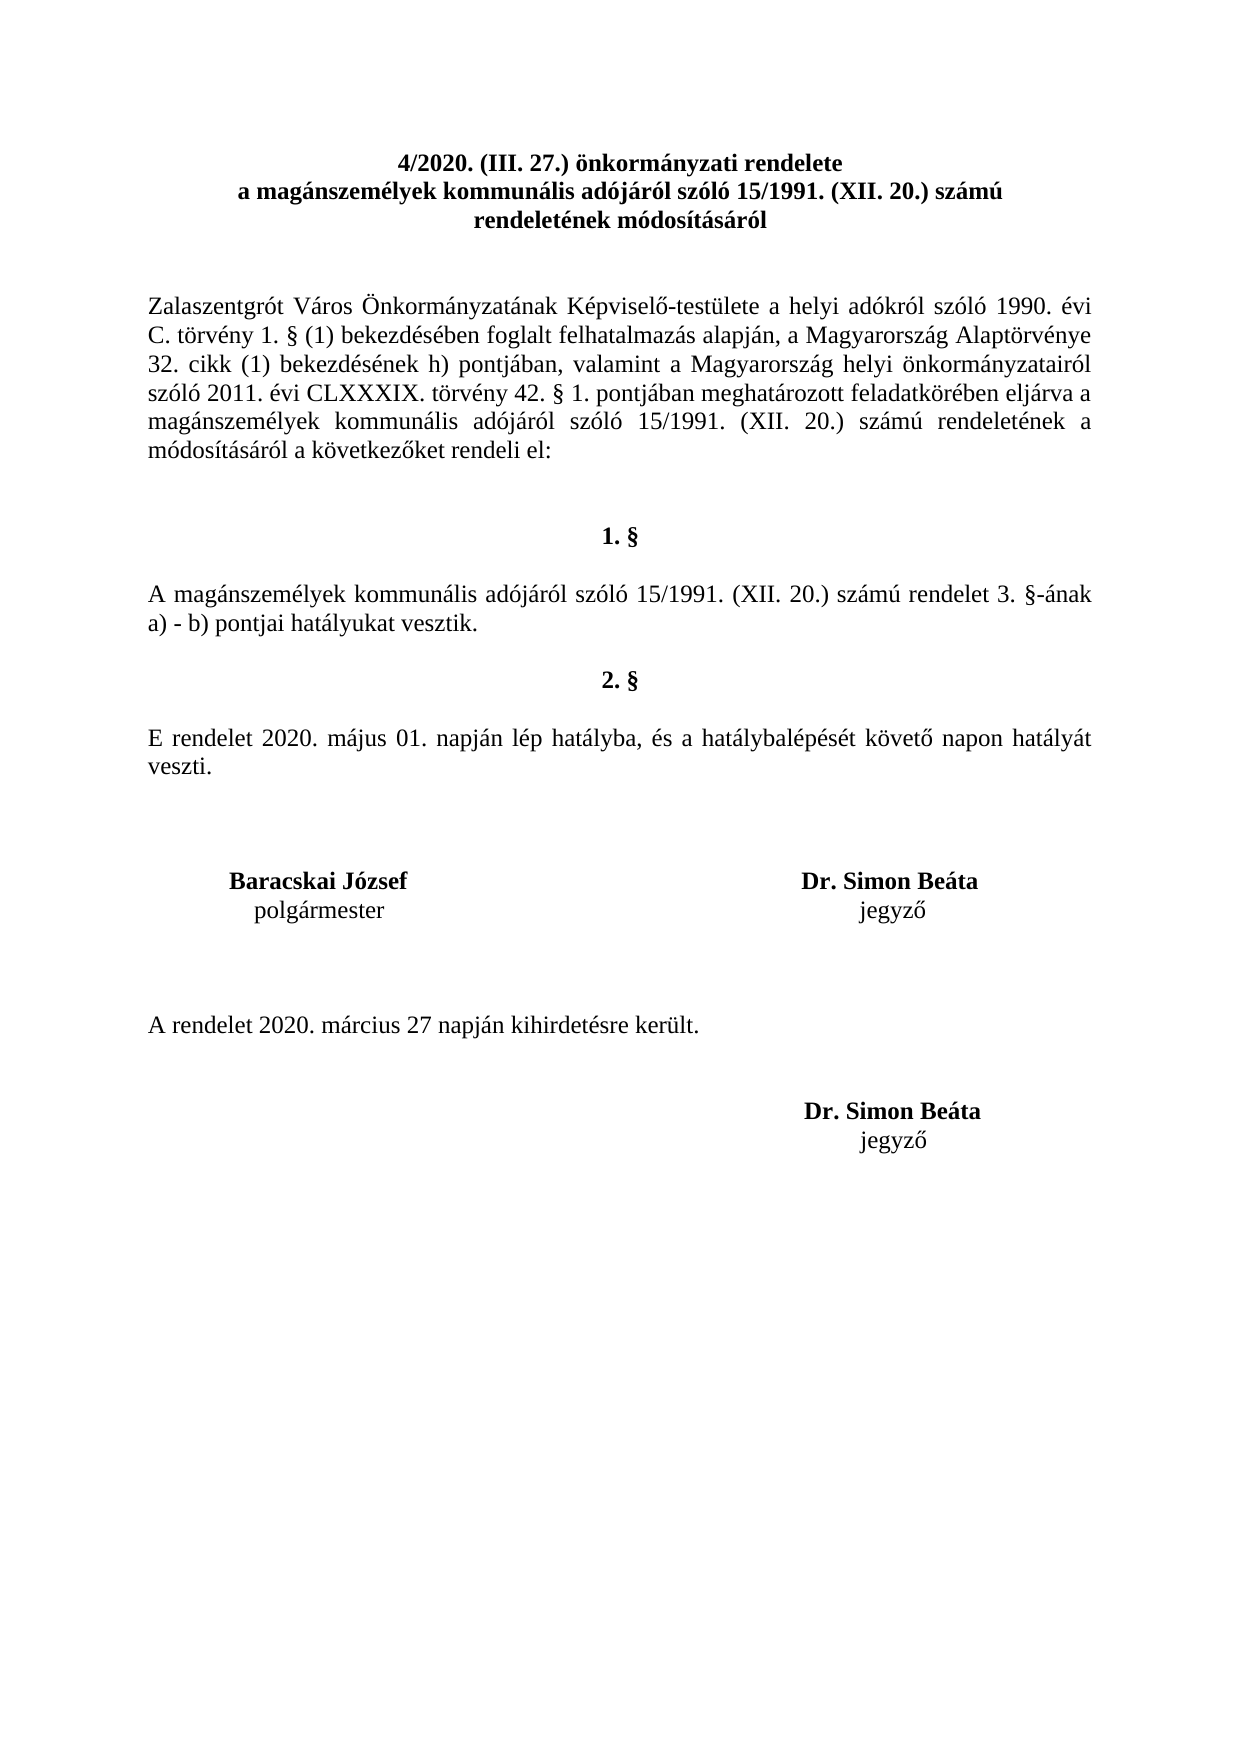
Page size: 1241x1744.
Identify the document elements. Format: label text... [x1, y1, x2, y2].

text 4/2020. (III. 27.) önkormányzati rendelete [148, 148, 1092, 176]
text polgármester jegyző [148, 895, 1092, 924]
text jegyző [148, 1125, 1092, 1154]
text 2. § [148, 665, 1092, 694]
text E rendelet 2020. május 01. napján lép hatályba, és a hatálybalépését követő napon hatályát veszti. [148, 723, 1092, 780]
text rendeletének módosításáról [148, 205, 1092, 234]
text Zalaszentgrót Város Önkormányzatának Képviselő-testülete a helyi adókról szóló 1990. évi C. törvény 1. § (1) bekezdésében foglalt felhatalmazás alapján, a Magyarország Alaptörvénye 32. cikk (1) bekezdésének h) pontjában, valamint a Magyarország helyi önkormányzatairól szóló 2011. évi CLXXXIX. törvény 42. § 1. pontjában meghatározott feladatkörében eljárva a magánszemélyek kommunális adójáról szóló 15/1991. (XII. 20.) számú rendeletének a módosításáról a következőket rendeli el: [148, 291, 1092, 464]
text a magánszemélyek kommunális adójáról szóló 15/1991. (XII. 20.) számú [148, 176, 1092, 205]
text 1. § [148, 521, 1092, 550]
text Dr. Simon Beáta [148, 1096, 1092, 1125]
text A rendelet 2020. március 27 napján kihirdetésre került. [148, 1010, 1092, 1039]
text Baracskai József Dr. Simon Beáta [148, 866, 1092, 895]
text A magánszemélyek kommunális adójáról szóló 15/1991. (XII. 20.) számú rendelet 3. §-ának a) - b) pontjai hatályukat vesztik. [148, 579, 1092, 636]
